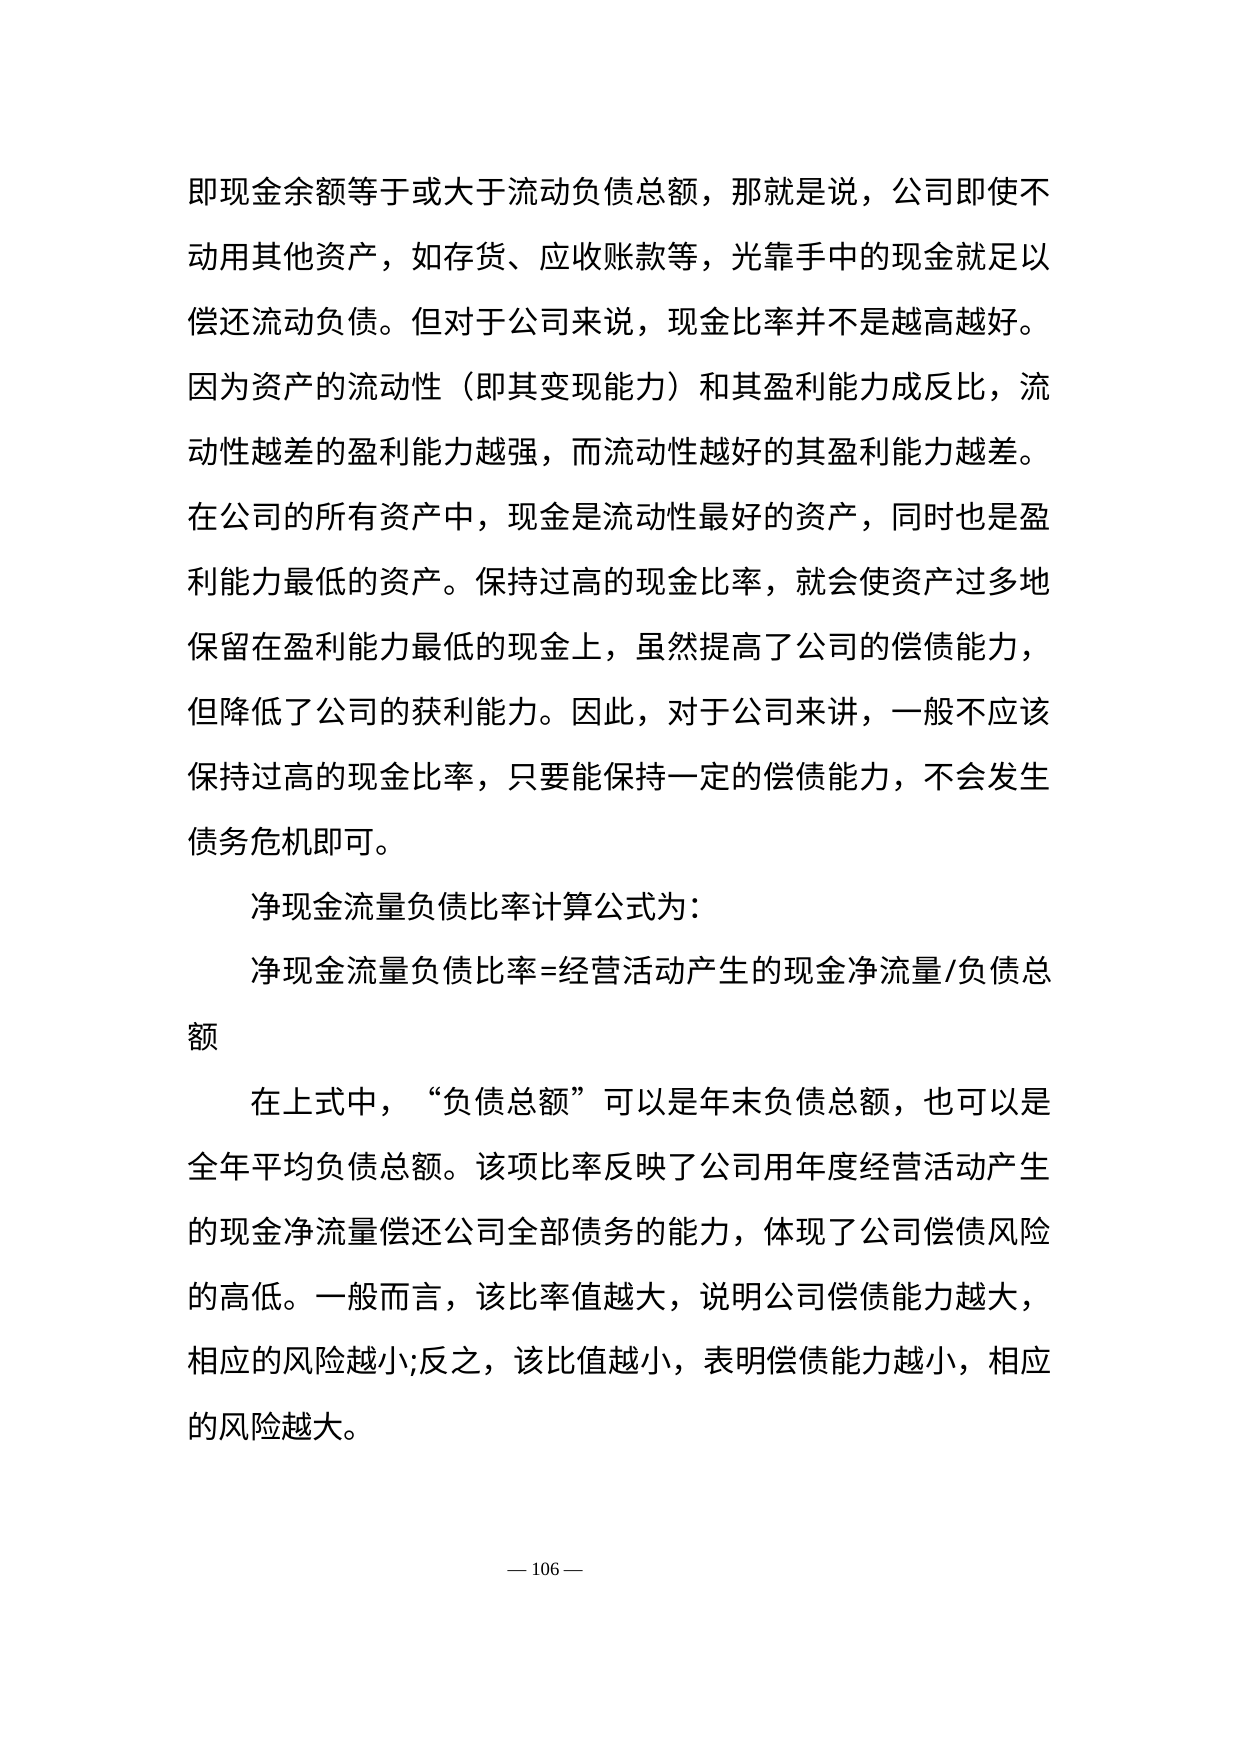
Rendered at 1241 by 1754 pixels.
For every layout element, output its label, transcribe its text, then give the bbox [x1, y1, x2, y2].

text 净现金流量负债比率计算公式为： [187, 872, 1053, 937]
text 净现金流量负债比率=经营活动产生的现金净流量/负债总额 [187, 937, 1053, 1067]
text 在上式中，“负债总额”可以是年末负债总额，也可以是全年平均负债总额。该项比率反映了公司用年度经营活动产生的现金净流量偿还公司全部债务的能力，体现了公司偿债风险的高低。一般而言，该比率值越大，说明公司偿债能力越大，相应的风险越小;反之，该比值越小，表明偿债能力越小，相应的风险越大。 [187, 1067, 1053, 1457]
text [187, 157, 1053, 872]
